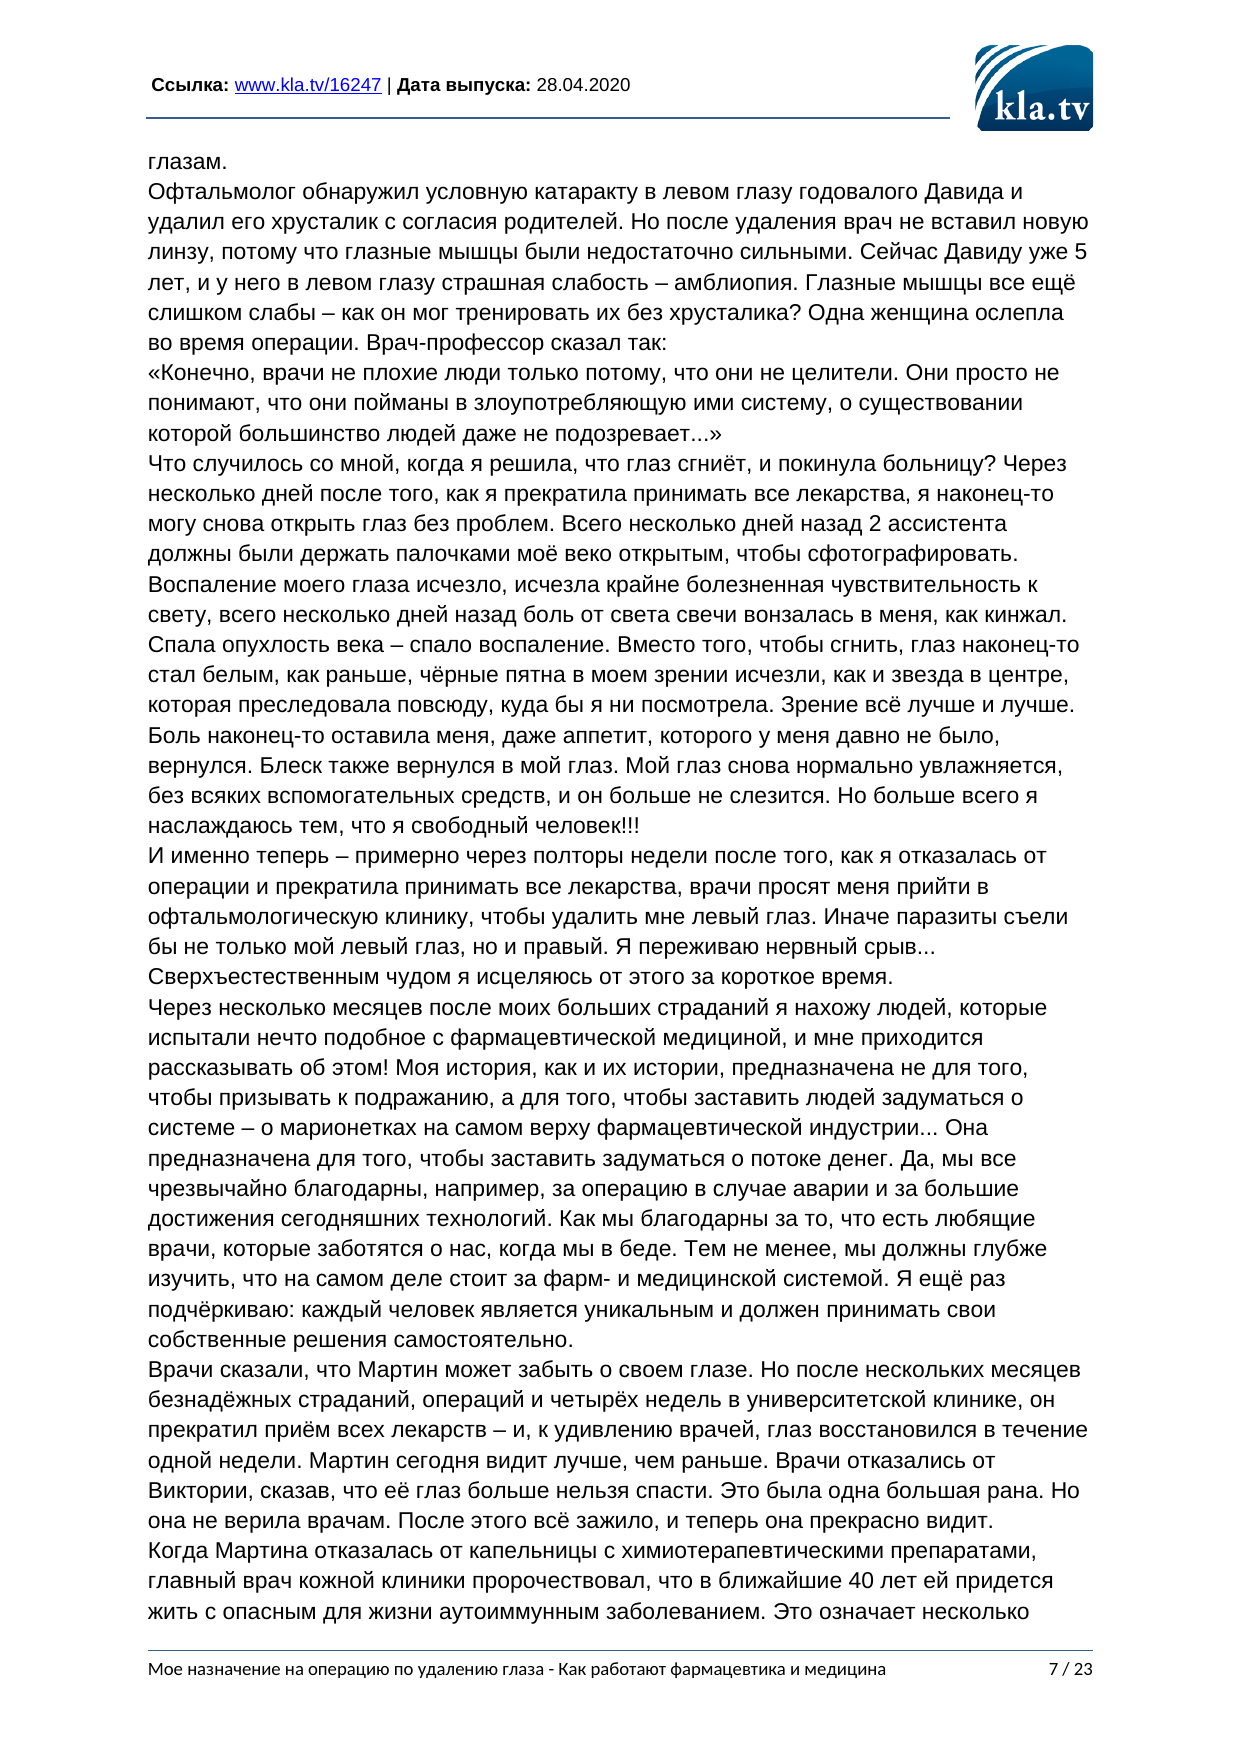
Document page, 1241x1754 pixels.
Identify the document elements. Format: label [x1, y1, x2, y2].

text [148, 148, 1093, 1624]
